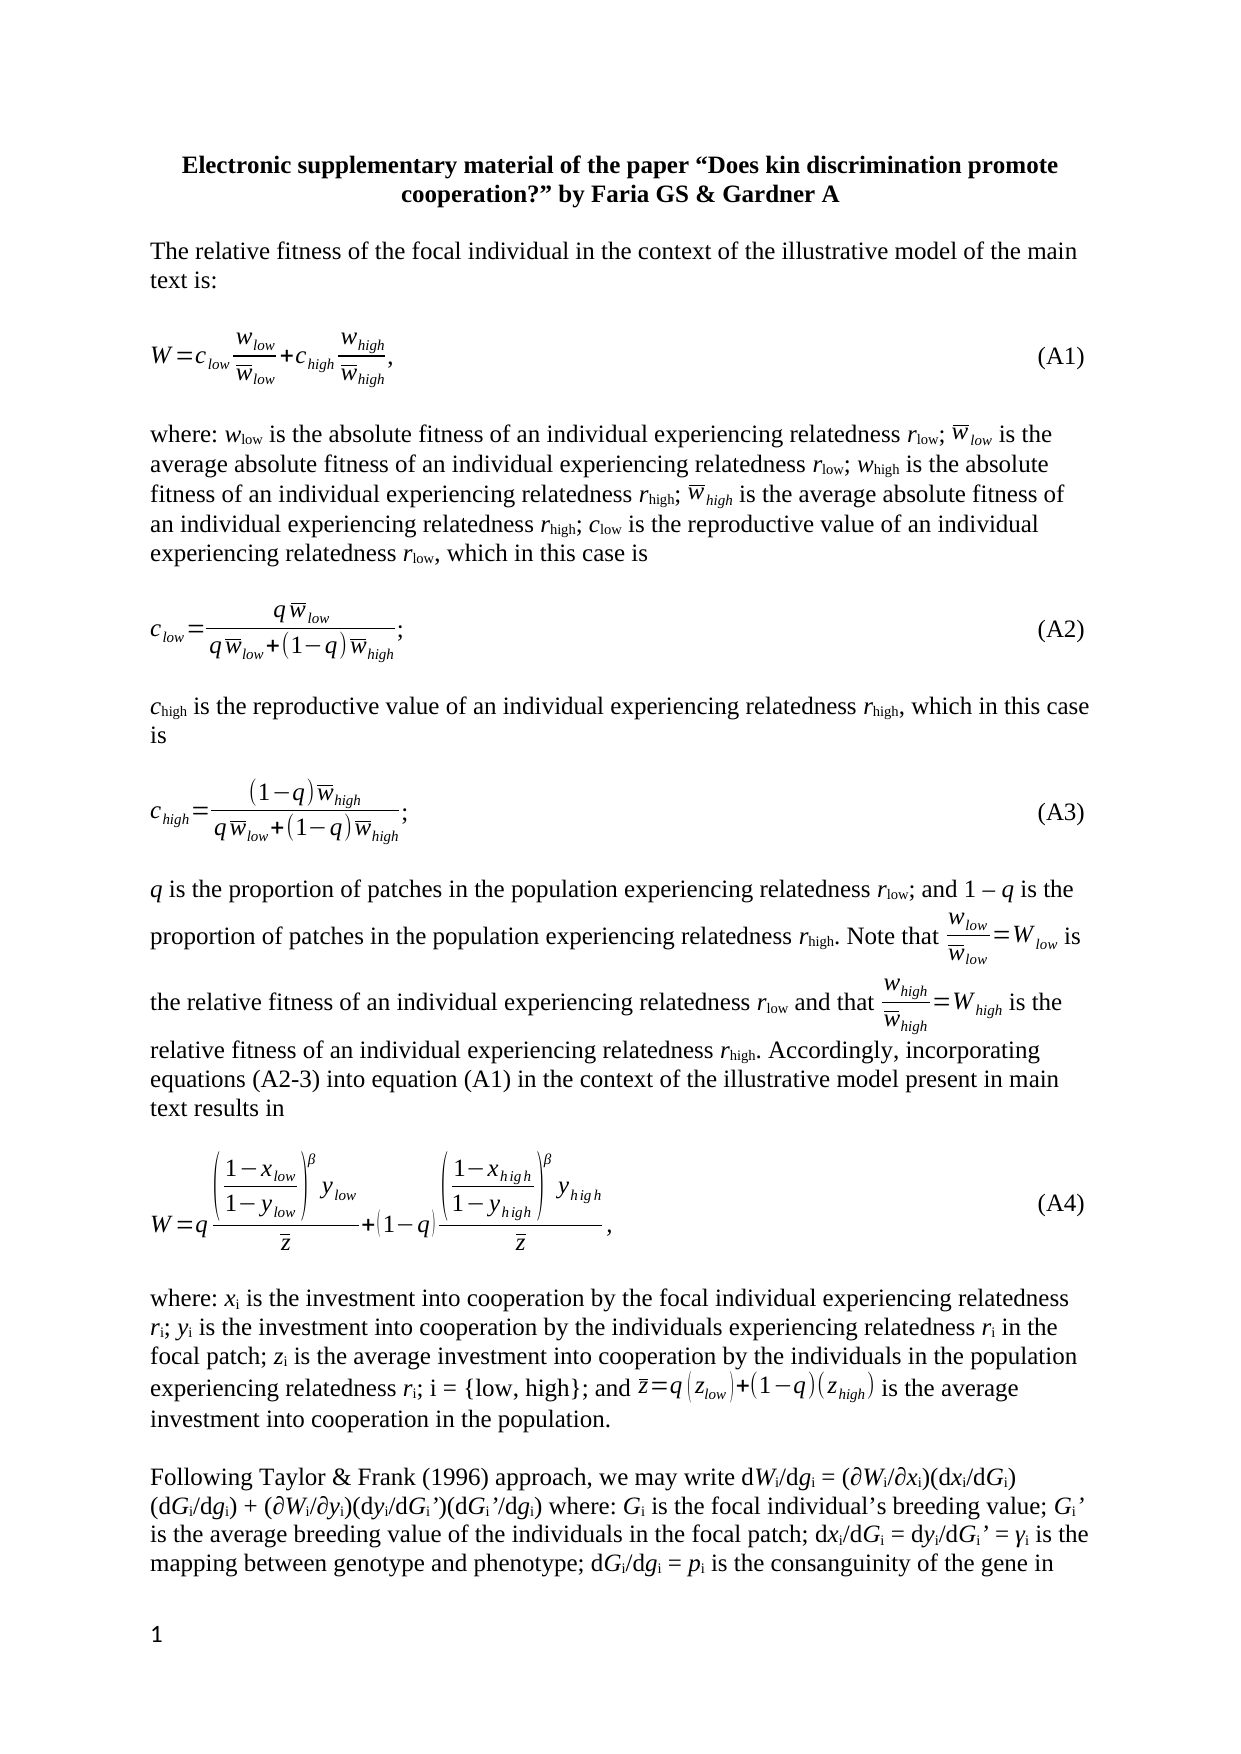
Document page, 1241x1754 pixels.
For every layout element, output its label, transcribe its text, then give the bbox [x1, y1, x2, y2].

text , (A1) [150, 322, 1090, 389]
text ; (A3) [150, 777, 1090, 845]
text q is the proportion of patches in the population experiencing relatedness rlow; and 1 – q is the proportion of patches in the population experiencing relatedness rhigh. Note that is the relative fitness of an individual experiencing relatedness rlow and that is the relative fitness of an individual experiencing relatedness rhigh. Accordingly, incorporating equations (A2-3) into equation (A1) in the context of the illustrative model present in main text results in [150, 874, 1090, 1121]
text where: xi is the investment into cooperation by the focal individual experiencing relatedness ri; yi is the investment into cooperation by the individuals experiencing relatedness ri in the focal patch; zi is the average investment into cooperation by the individuals in the population [150, 1283, 1090, 1370]
text The relative fitness of the focal individual in the context of the illustrative model of the main text is: [150, 236, 1090, 294]
text (A4) [150, 1150, 1090, 1255]
text experiencing relatedness ri; i = {low, high}; and is the average investment into cooperation in the population. [150, 1370, 1090, 1433]
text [150, 1462, 1090, 1577]
text where: wlow is the absolute fitness of an individual experiencing relatedness rlow; is the average absolute fitness of an individual experiencing relatedness rlow; whigh is the absolute fitness of an individual experiencing relatedness rhigh; is the average absolute fitness of an individual experiencing relatedness rhigh; clow is the reproductive value of an individual experiencing relatedness rlow, which in this case is [150, 418, 1090, 567]
text chigh is the reproductive value of an individual experiencing relatedness rhigh, which in this case is [150, 691, 1090, 748]
text Electronic supplementary material of the paper “Does kin discrimination promote cooperation?” by Faria GS & Gardner A [150, 150, 1090, 207]
text ; (A2) [150, 595, 1090, 662]
